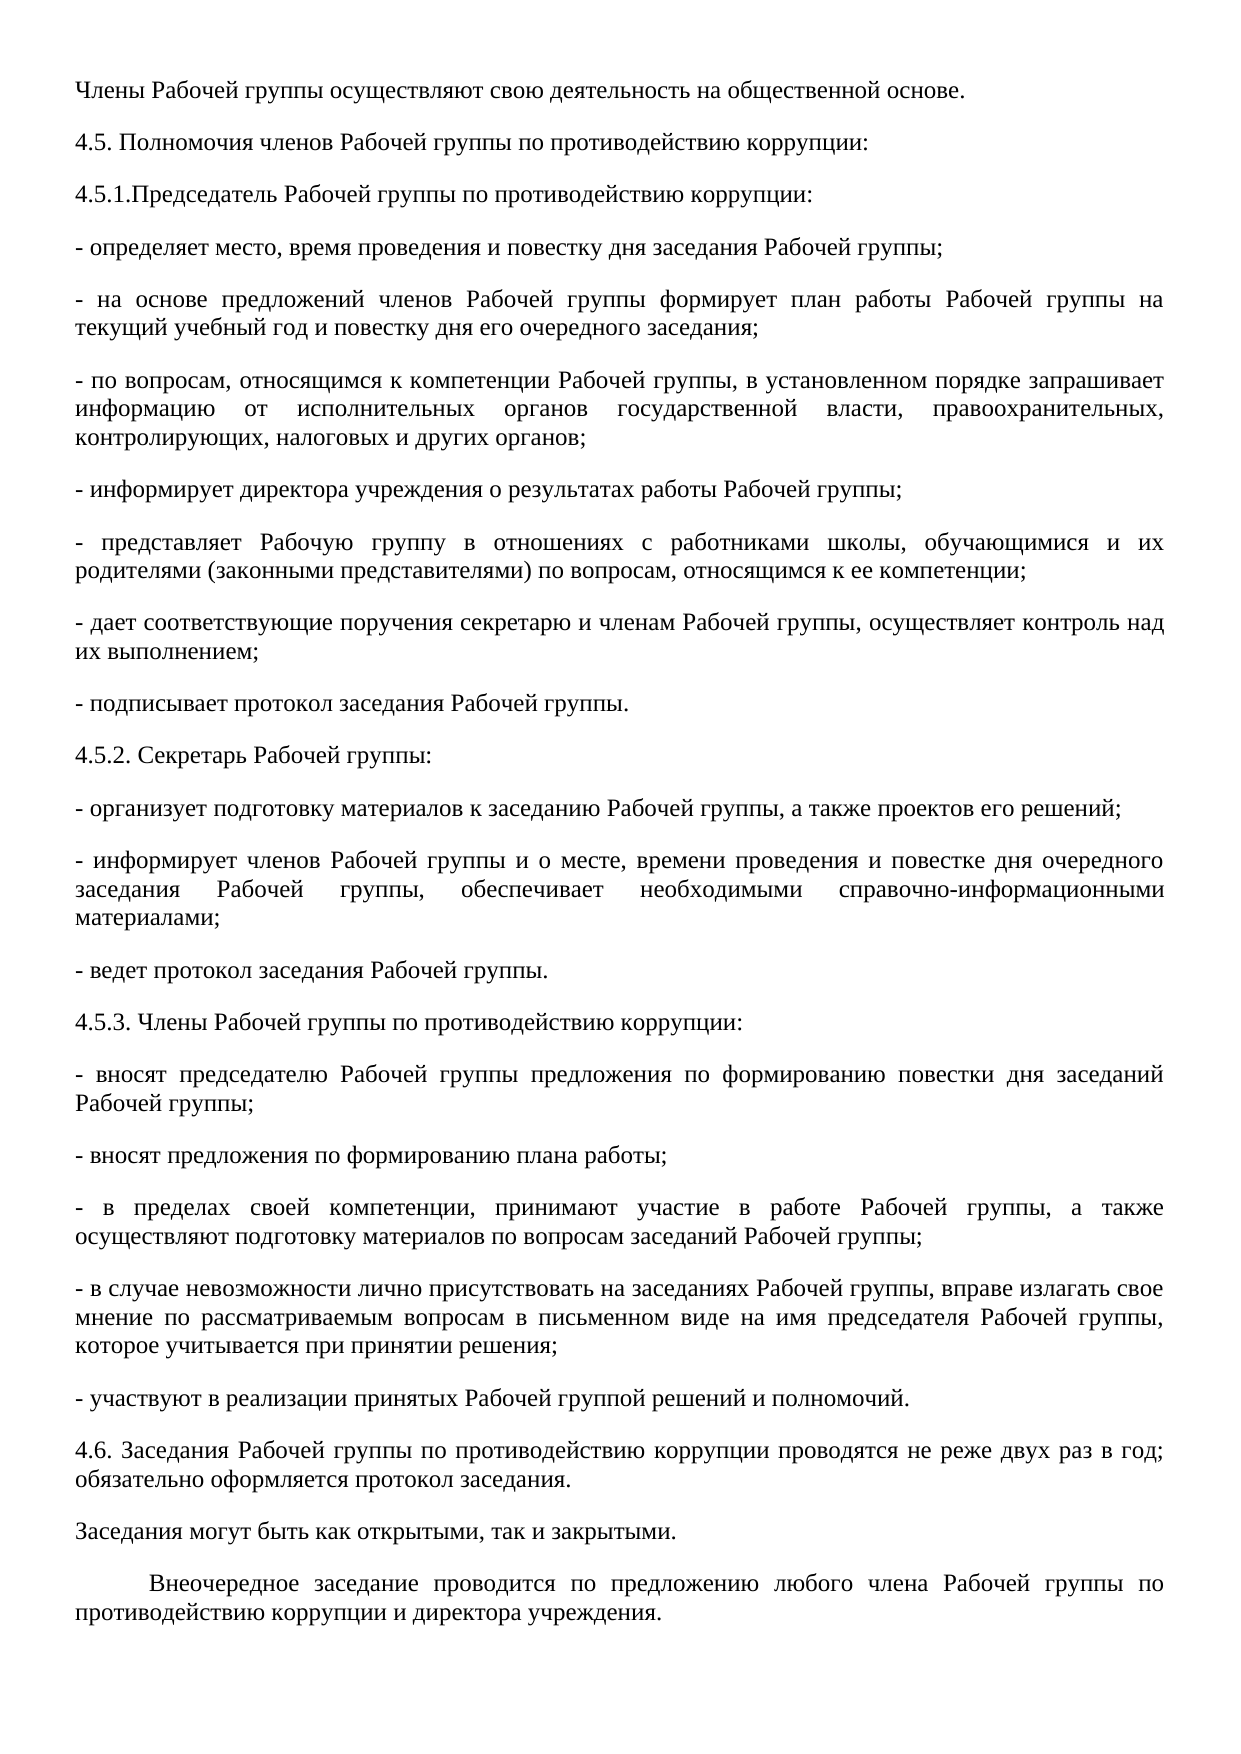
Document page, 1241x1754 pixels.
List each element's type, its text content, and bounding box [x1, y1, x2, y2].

text - организует подготовку материалов к заседанию Рабочей группы, а также проектов его решений; [75, 793, 1165, 822]
text - в случае невозможности лично присутствовать на заседаниях Рабочей группы, вправе излагать свое мнение по рассматриваемым вопросам в письменном виде на имя председателя Рабочей группы, которое учитывается при принятии решения; [75, 1273, 1165, 1359]
text - по вопросам, относящимся к компетенции Рабочей группы, в установленном порядке запрашивает информацию от исполнительных органов государственной власти, правоохранительных, контролирующих, налоговых и других органов; [75, 365, 1165, 451]
text - ведет протокол заседания Рабочей группы. [75, 955, 1165, 983]
text 4.5.3. Члены Рабочей группы по противодействию коррупции: [75, 1007, 1165, 1036]
text Члены Рабочей группы осуществляют свою деятельность на общественной основе. [75, 75, 1165, 104]
text Внеочередное заседание проводится по предложению любого члена Рабочей группы по противодействию коррупции и директора учреждения. [75, 1568, 1165, 1626]
text 4.5.1.Председатель Рабочей группы по противодействию коррупции: [75, 179, 1165, 208]
text - в пределах своей компетенции, принимают участие в работе Рабочей группы, а также осуществляют подготовку материалов по вопросам заседаний Рабочей группы; [75, 1192, 1165, 1250]
text - на основе предложений членов Рабочей группы формирует план работы Рабочей группы на текущий учебный год и повестку дня его очередного заседания; [75, 284, 1165, 341]
text - дает соответствующие поручения секретарю и членам Рабочей группы, осуществляет контроль над их выполнением; [75, 607, 1165, 665]
text Заседания могут быть как открытыми, так и закрытыми. [75, 1516, 1165, 1545]
text - вносят предложения по формированию плана работы; [75, 1140, 1165, 1169]
text - информирует членов Рабочей группы и о месте, времени проведения и повестке дня очередного заседания Рабочей группы, обеспечивает необходимыми справочно-информационными материалами; [75, 845, 1165, 931]
text - информирует директора учреждения о результатах работы Рабочей группы; [75, 474, 1165, 503]
text 4.6. Заседания Рабочей группы по противодействию коррупции проводятся не реже двух раз в год; обязательно оформляется протокол заседания. [75, 1435, 1165, 1492]
text - определяет место, время проведения и повестку дня заседания Рабочей группы; [75, 232, 1165, 260]
text - подписывает протокол заседания Рабочей группы. [75, 688, 1165, 717]
text - представляет Рабочую группу в отношениях с работниками школы, обучающимися и их родителями (законными представителями) по вопросам, относящимся к ее компетенции; [75, 527, 1165, 584]
text 4.5. Полномочия членов Рабочей группы по противодействию коррупции: [75, 127, 1165, 156]
text 4.5.2. Секретарь Рабочей группы: [75, 741, 1165, 769]
text - участвуют в реализации принятых Рабочей группой решений и полномочий. [75, 1383, 1165, 1412]
text - вносят председателю Рабочей группы предложения по формированию повестки дня заседаний Рабочей группы; [75, 1059, 1165, 1117]
